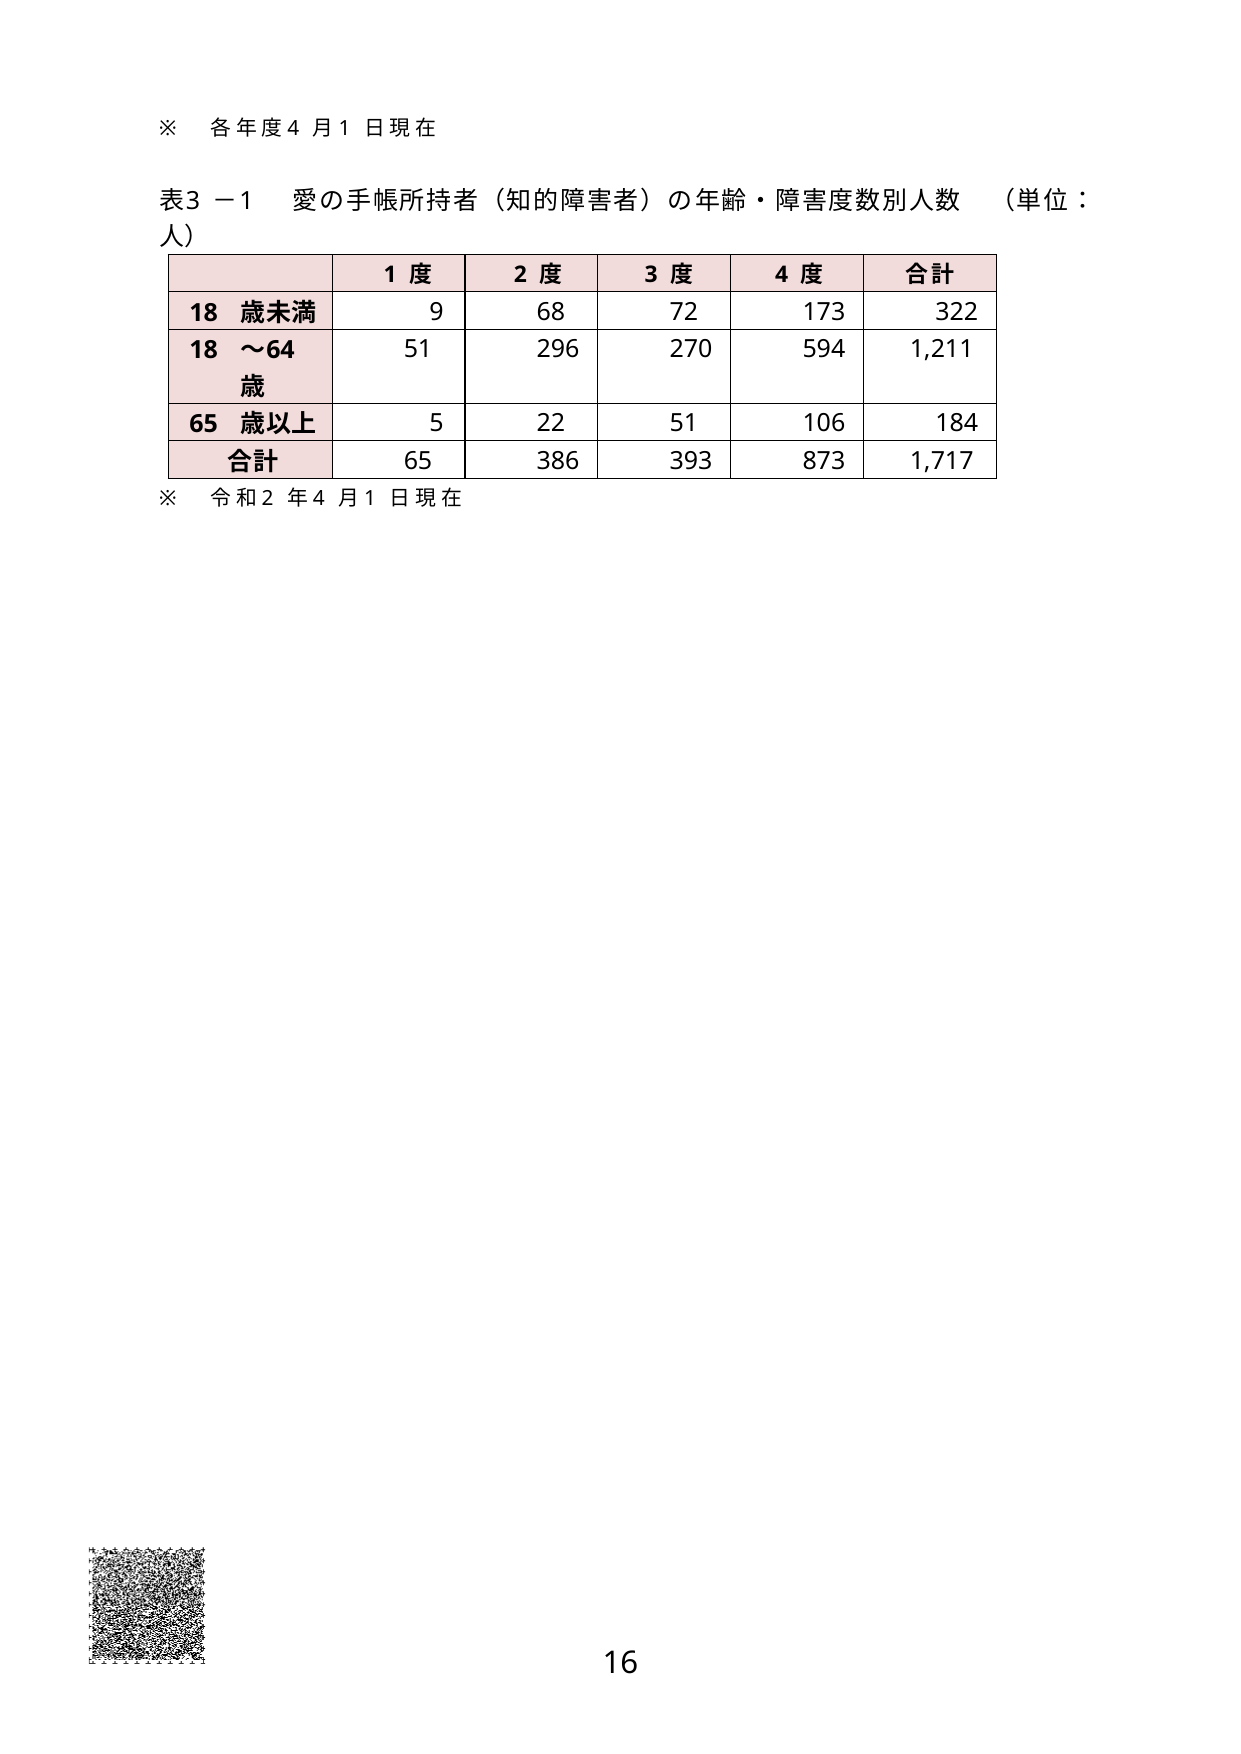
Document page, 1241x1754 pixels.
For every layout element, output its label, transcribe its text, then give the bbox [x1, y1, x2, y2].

table_cell 386 [466, 441, 597, 478]
table_cell 51 [333, 330, 464, 403]
subtitle 表3－1 愛の手帳所持者（知的障害者）の年齢・障害度数別人数 （単位：人） [159, 181, 1096, 254]
table_header 合計 [864, 255, 996, 291]
table_cell 296 [466, 330, 597, 403]
table_cell 1,211 [864, 330, 996, 403]
table_cell 106 [731, 404, 863, 440]
table_cell 18～64歳 [169, 330, 332, 403]
table_cell 18歳未満 [169, 292, 332, 329]
table_cell 22 [466, 404, 597, 440]
table_cell 9 [333, 292, 464, 329]
text ※ 令和2年4月1日現在 [159, 479, 1081, 515]
table_cell 51 [598, 404, 730, 440]
table_cell 393 [598, 441, 730, 478]
table_cell 68 [466, 292, 597, 329]
picture [88, 1547, 206, 1664]
table_cell 594 [731, 330, 863, 403]
table_header 1度 [333, 255, 464, 291]
table_cell 873 [731, 441, 863, 478]
table_cell 322 [864, 292, 996, 329]
table_header 3度 [598, 255, 730, 291]
table_cell 65歳以上 [169, 404, 332, 440]
table_cell 72 [598, 292, 730, 329]
table_cell 184 [864, 404, 996, 440]
table_cell 1,717 [864, 441, 996, 478]
table_header [169, 255, 332, 291]
table_cell 173 [731, 292, 863, 329]
table_cell 65 [333, 441, 464, 478]
text ※ 各年度4月1日現在 [159, 108, 1081, 144]
table_cell 合計 [169, 441, 332, 478]
table_header 4度 [731, 255, 863, 291]
table_cell 5 [333, 404, 464, 440]
table_header 2度 [466, 255, 597, 291]
table_cell 270 [598, 330, 730, 403]
